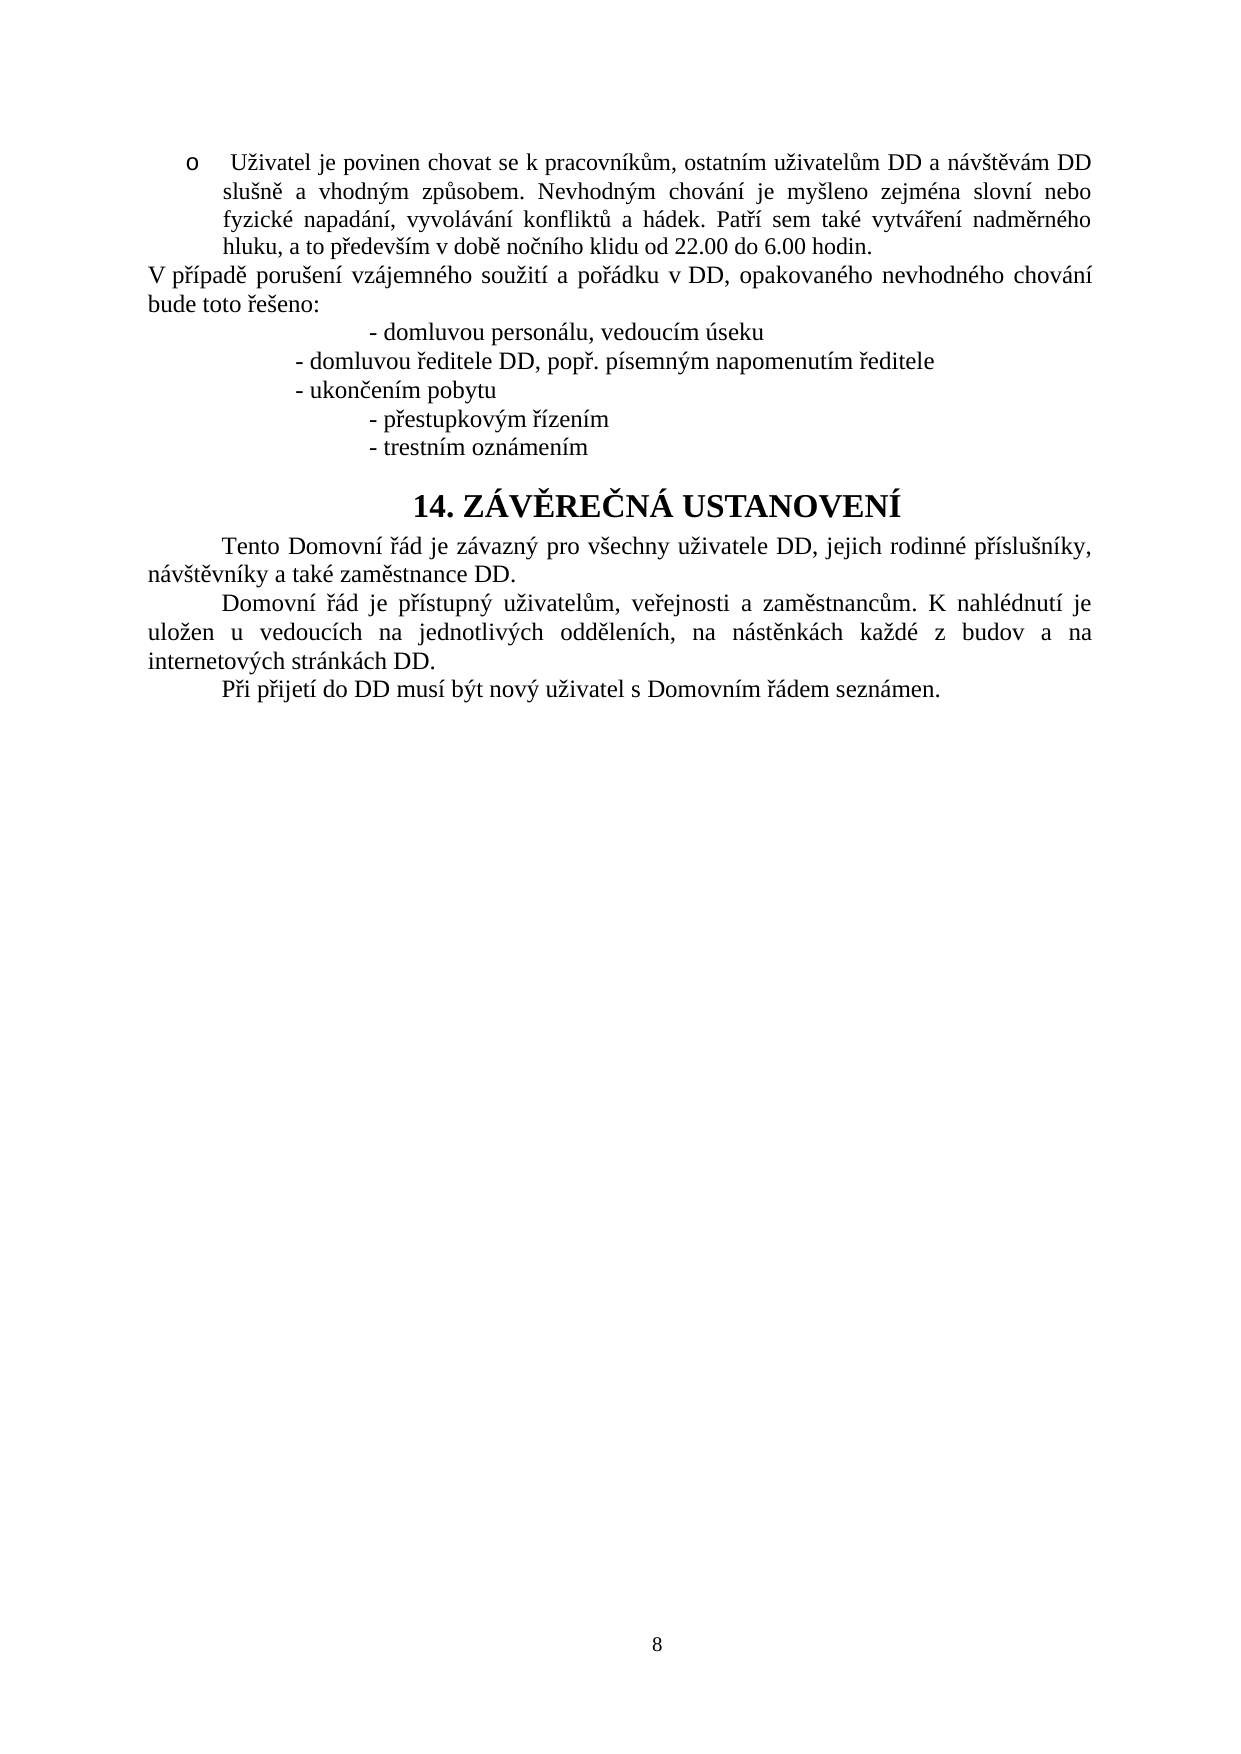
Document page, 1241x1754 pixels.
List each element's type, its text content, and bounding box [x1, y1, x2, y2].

text - domluvou ředitele DD, popř. písemným napomenutím ředitele [221, 346, 1093, 375]
text - přestupkovým řízením [295, 404, 1093, 432]
subtitle 14. ZÁVĚREČNÁ USTANOVENÍ [148, 486, 1093, 524]
list Uživatel je povinen chovat se k pracovníkům, ostatním uživatelům DD a návštěvám DD slušně a vhodným způsobem. Nevhodným chování je myšleno zejména slovní nebo fyzické napadání, vyvolávání konfliktů a hádek. Patří sem také vytváření nadměrného hluku, a to především v době nočního klidu od 22.00 do 6.00 hodin. [185, 148, 1093, 260]
text - domluvou personálu, vedoucím úseku [295, 317, 1093, 346]
text - trestním oznámením [295, 432, 1093, 461]
text Domovní řád je přístupný uživatelům, veřejnosti a zaměstnancům. K nahlédnutí je uložen u vedoucích na jednotlivých odděleních, na nástěnkách každé z budov a na internetových stránkách DD. [148, 588, 1093, 674]
text Při přijetí do DD musí být nový uživatel s Domovním řádem seznámen. [148, 674, 1093, 703]
text V případě porušení vzájemného soužití a pořádku v DD, opakovaného nevhodného chování bude toto řešeno: [148, 260, 1093, 317]
text Tento Domovní řád je závazný pro všechny uživatele DD, jejich rodinné příslušníky, návštěvníky a také zaměstnance DD. [148, 531, 1093, 588]
text - ukončením pobytu [221, 375, 1093, 404]
